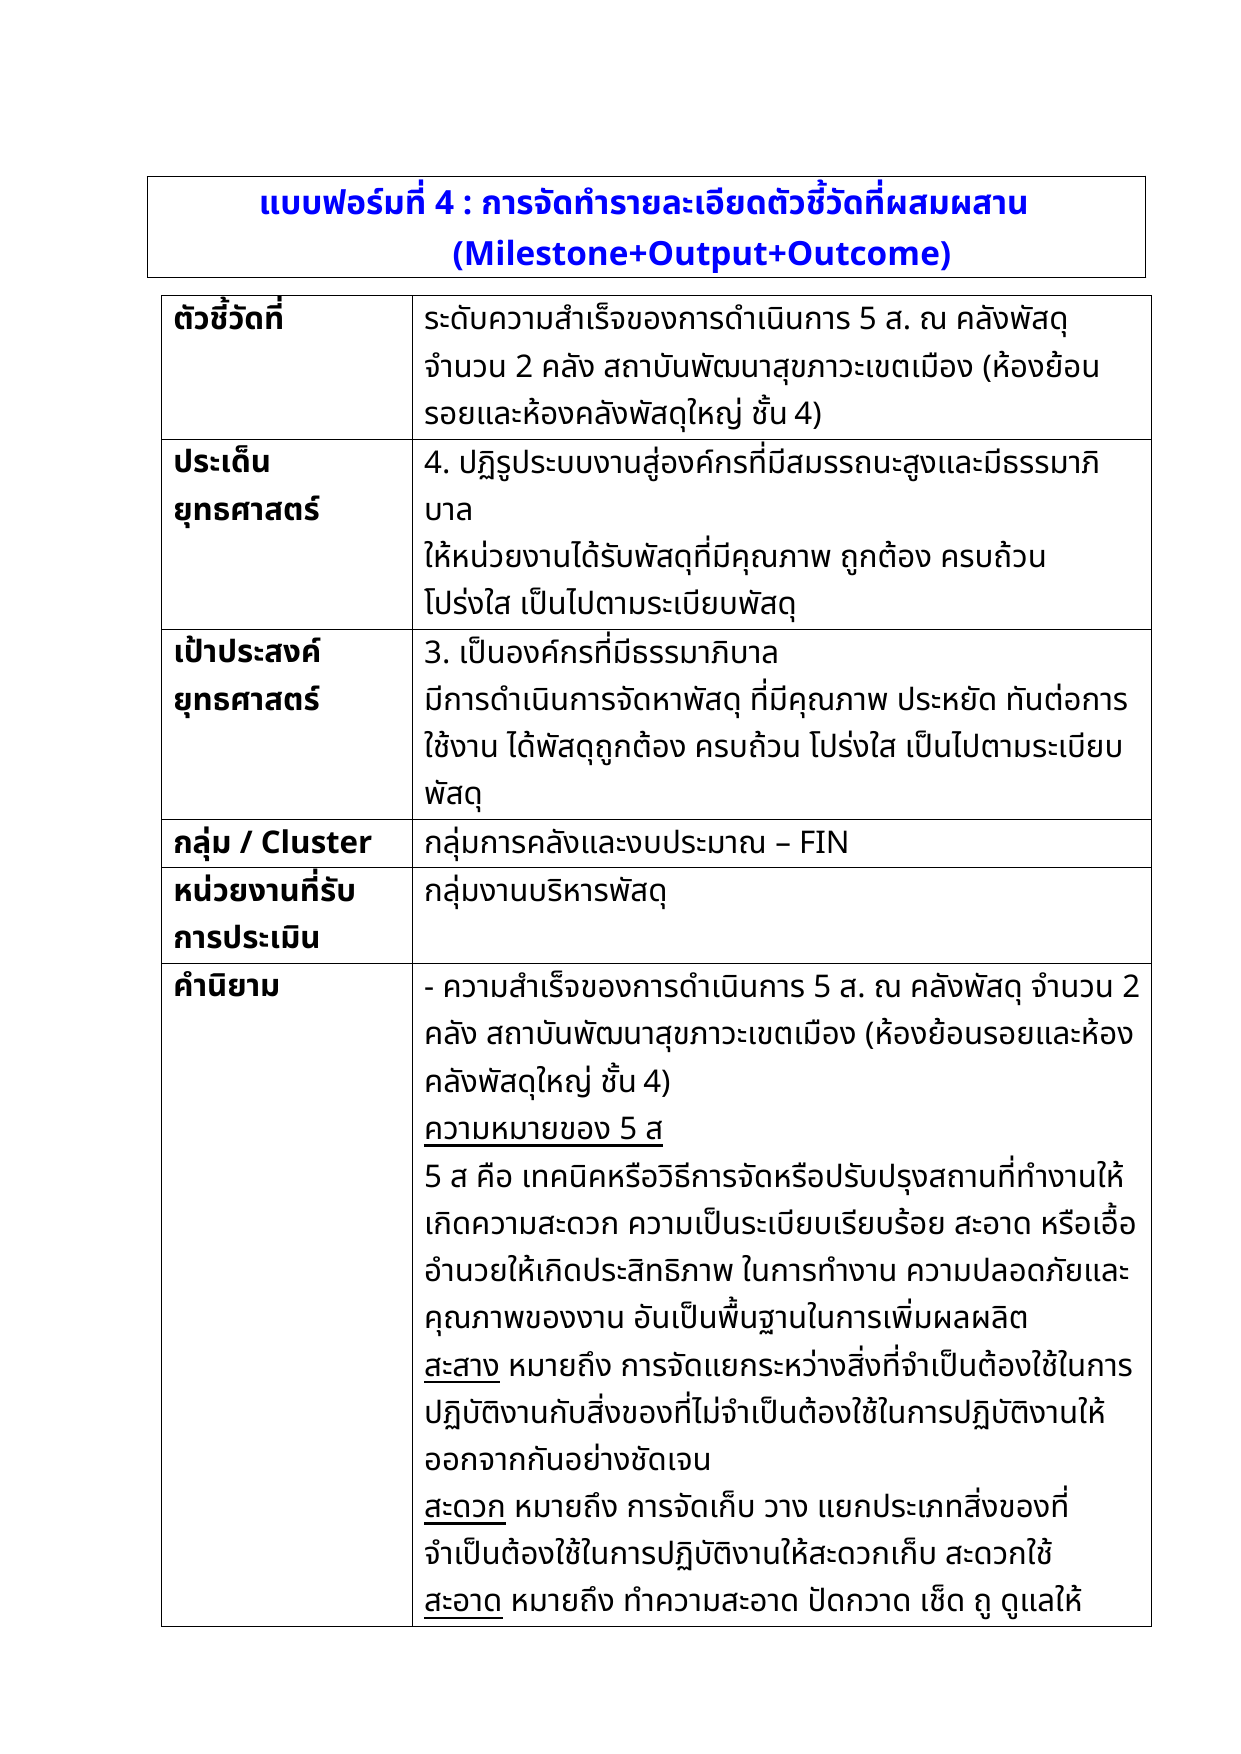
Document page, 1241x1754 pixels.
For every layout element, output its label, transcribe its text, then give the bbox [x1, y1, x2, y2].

table_cell กลุ่มการคลังและงบประมาณ – FIN [413, 820, 1151, 867]
table_cell ประเด็นยุทธศาสตร์ [162, 440, 412, 629]
table_header ระดับความสำเร็จของการดำเนินการ 5 ส. ณ คลังพัสดุ จำนวน 2 คลัง สถาบันพัฒนาสุขภาวะเขตเมือง (ห้องย้อนรอยและห้องคลังพัสดุใหญ่ ชั้น4) [413, 296, 1151, 438]
table_cell กลุ่มงานบริหารพัสดุ [413, 868, 1151, 963]
table_cell 3. เป็นองค์กรที่มีธรรมาภิบาล มีการดำเนินการจัดหาพัสดุ ที่มีคุณภาพ ประหยัด ทันต่อการใช้งาน ได้พัสดุถูกต้อง ครบถ้วน โปร่งใส เป็นไปตามระเบียบพัสดุ [413, 630, 1151, 819]
table_cell กลุ่ม / Cluster [162, 820, 412, 867]
text แบบฟอร์มที่ 4 : การจัดทำรายละเอียดตัวชี้วัดที่ผสมผสาน (Milestone+Output+Outcome) [148, 177, 1145, 277]
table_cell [413, 964, 1151, 1626]
table_header ตัวชี้วัดที่ [162, 296, 412, 438]
table_cell 4. ปฏิรูประบบงานสู่องค์กรที่มีสมรรถนะสูงและมีธรรมาภิบาล ให้หน่วยงานได้รับพัสดุที่มีคุณภาพ ถูกต้อง ครบถ้วน โปร่งใส เป็นไปตามระเบียบพัสดุ [413, 440, 1151, 629]
table_cell หน่วยงานที่รับการประเมิน [162, 868, 412, 963]
table_cell เป้าประสงค์ยุทธศาสตร์ [162, 630, 412, 819]
table_cell คำนิยาม [162, 964, 412, 1626]
